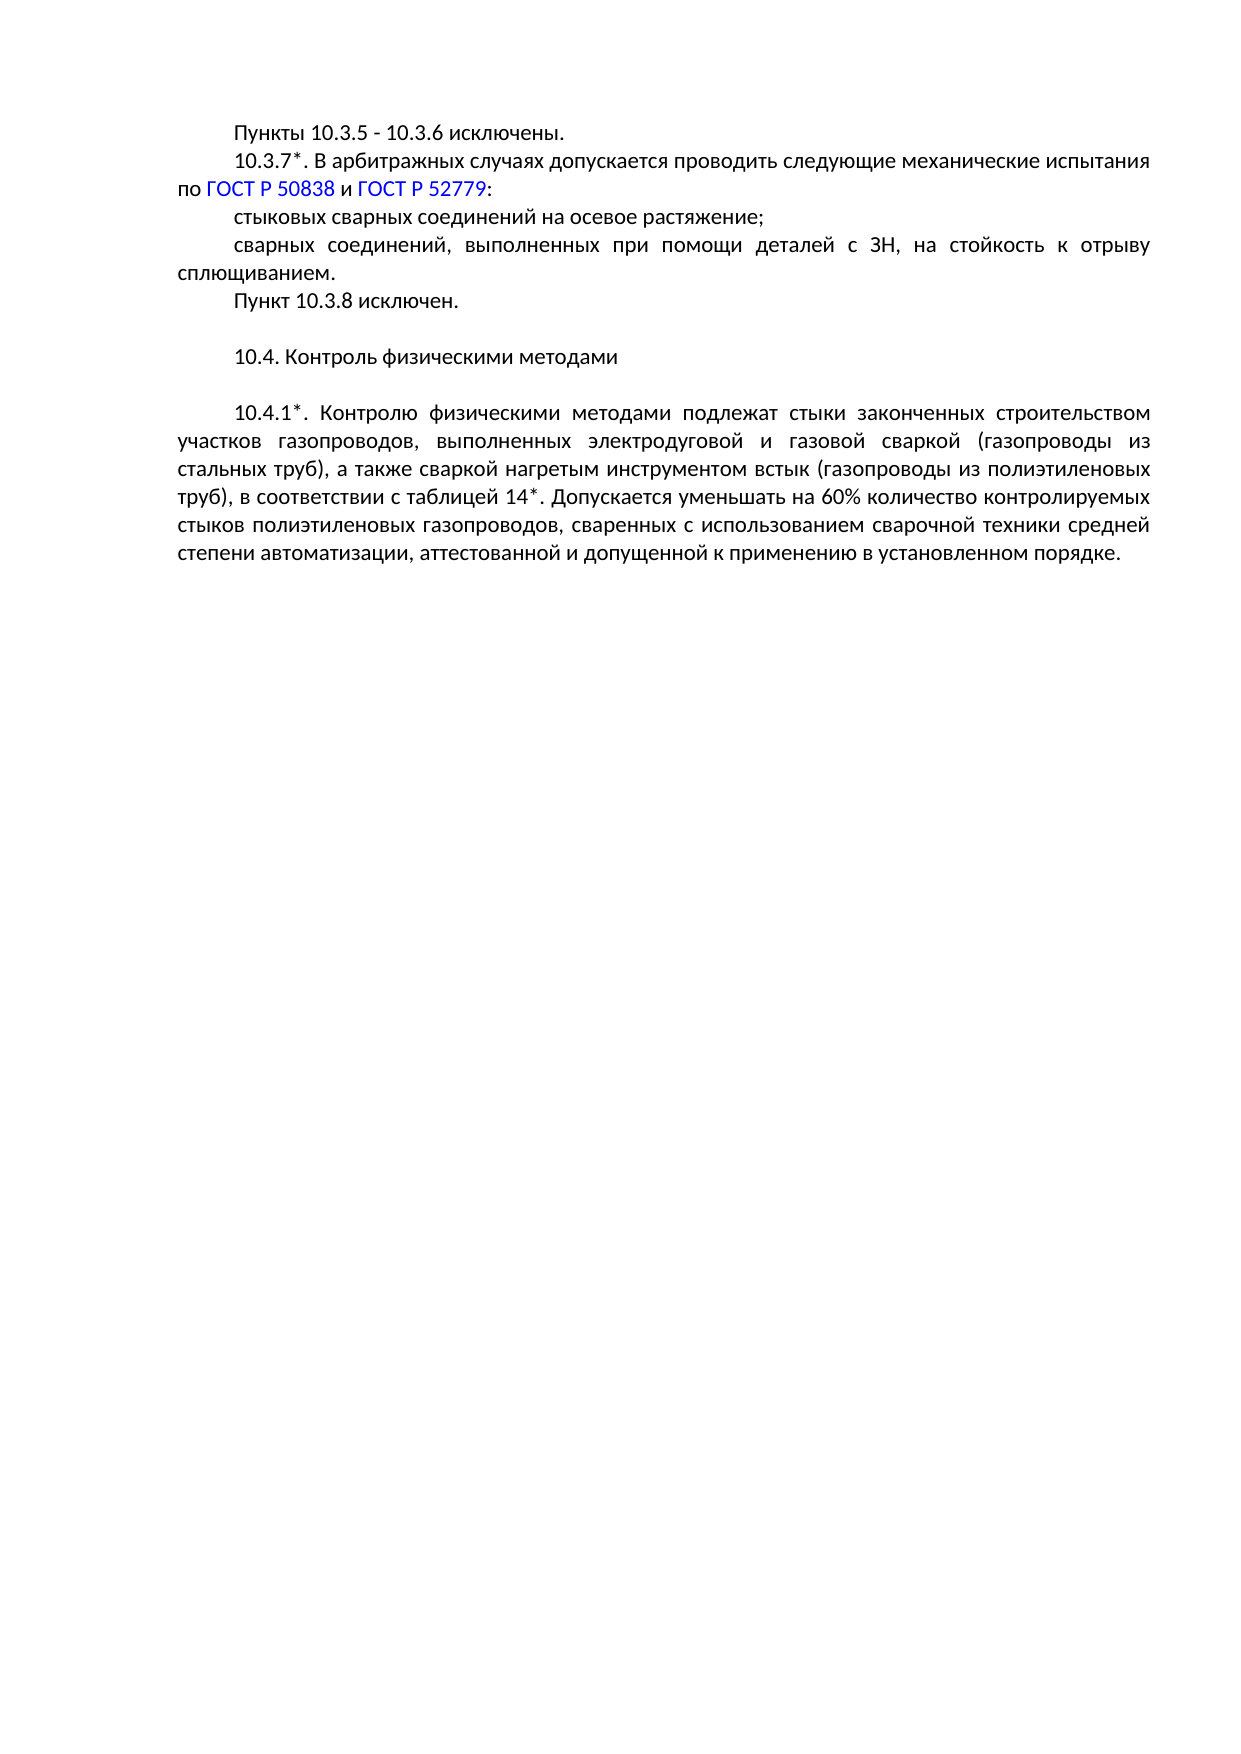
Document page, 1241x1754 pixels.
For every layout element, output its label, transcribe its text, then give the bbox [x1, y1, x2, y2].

text сварных соединений, выполненных при помощи деталей с ЗН, на стойкость к отрыву сплющиванием. [177, 230, 1152, 286]
text 10.4.1*. Контролю физическими методами подлежат стыки законченных строительством участков газопроводов, выполненных электродуговой и газовой сваркой (газопроводы из стальных труб), а также сваркой нагретым инструментом встык (газопроводы из полиэтиленовых труб), в соответствии с таблицей 14*. Допускается уменьшать на 60% количество контролируемых стыков полиэтиленовых газопроводов, сваренных с использованием сварочной техники средней степени автоматизации, аттестованной и допущенной к применению в установленном порядке. [177, 398, 1152, 566]
text Пункт 10.3.8 исключен. [177, 286, 1152, 314]
text 10.3.7*. В арбитражных случаях допускается проводить следующие механические испытания по ГОСТ Р 50838 и ГОСТ Р 52779: [177, 146, 1152, 202]
text Пункты 10.3.5 - 10.3.6 исключены. [177, 118, 1152, 146]
text стыковых сварных соединений на осевое растяжение; [177, 202, 1152, 230]
text 10.4. Контроль физическими методами [177, 342, 1152, 370]
